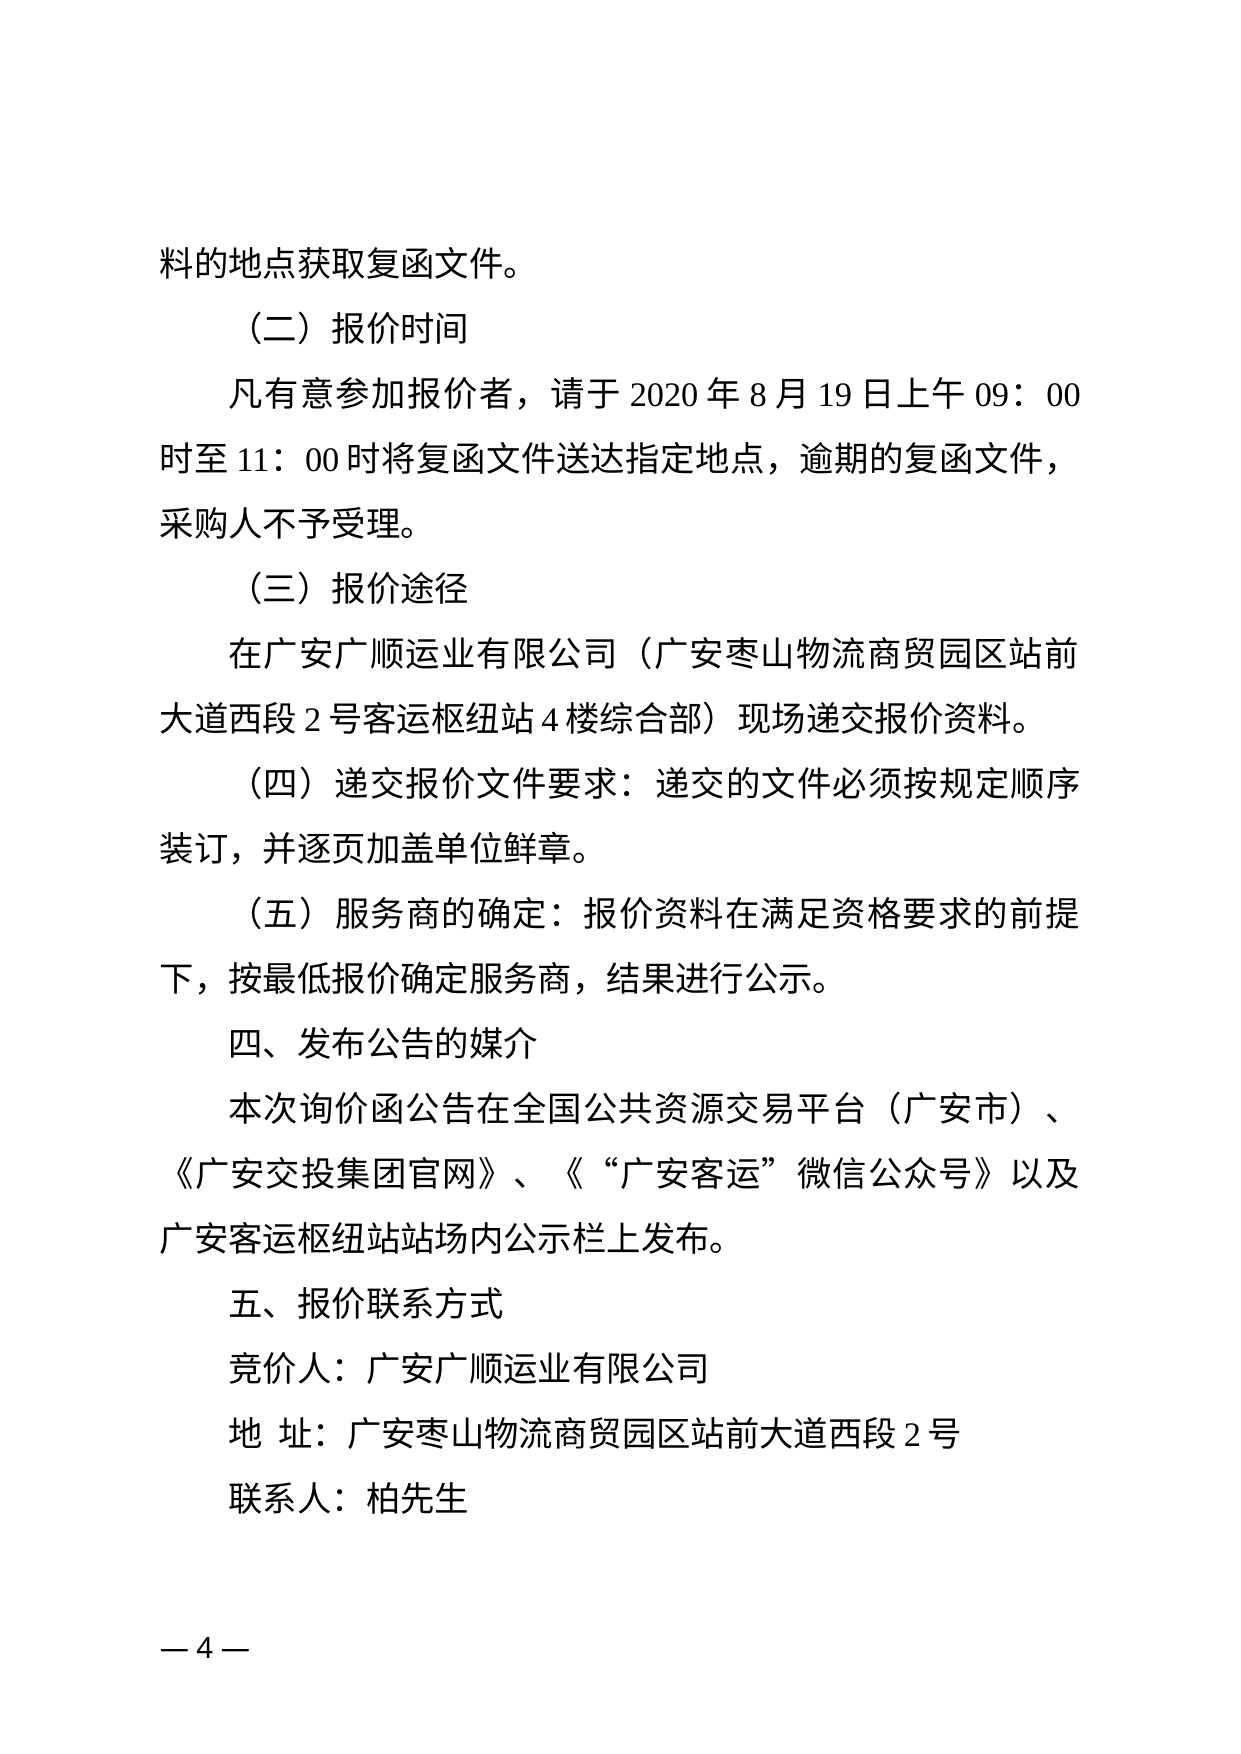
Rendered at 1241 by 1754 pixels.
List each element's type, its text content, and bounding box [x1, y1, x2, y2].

text 联系人：柏先生 [159, 1463, 1081, 1528]
text 竞价人：广安广顺运业有限公司 [159, 1333, 1081, 1398]
list （五）服务商的确定：报价资料在满足资格要求的前提下，按最低报价确定服务商，结果进行公示。 [159, 878, 1081, 1008]
text 地 址：广安枣山物流商贸园区站前大道西段2号 [159, 1398, 1081, 1463]
text 本次询价函公告在全国公共资源交易平台（广安市）、《广安交投集团官网》、《“广安客运”微信公众号》以及广安客运枢纽站站场内公示栏上发布。 [159, 1073, 1081, 1268]
list （四）递交报价文件要求：递交的文件必须按规定顺序装订，并逐页加盖单位鲜章。 [159, 748, 1081, 878]
text 凡有意参加报价者，请于2020年8月19日上午09：00时至11：00时将复函文件送达指定地点，逾期的复函文件，采购人不予受理。 [159, 358, 1081, 553]
text 在广安广顺运业有限公司（广安枣山物流商贸园区站前大道西段2号客运枢纽站4楼综合部）现场递交报价资料。 [159, 618, 1081, 748]
text （三）报价途径 [159, 553, 1081, 618]
text 五、报价联系方式 [159, 1268, 1081, 1333]
text （二）报价时间 [159, 293, 1081, 358]
text 四、发布公告的媒介 [159, 1008, 1081, 1073]
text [159, 228, 1081, 293]
